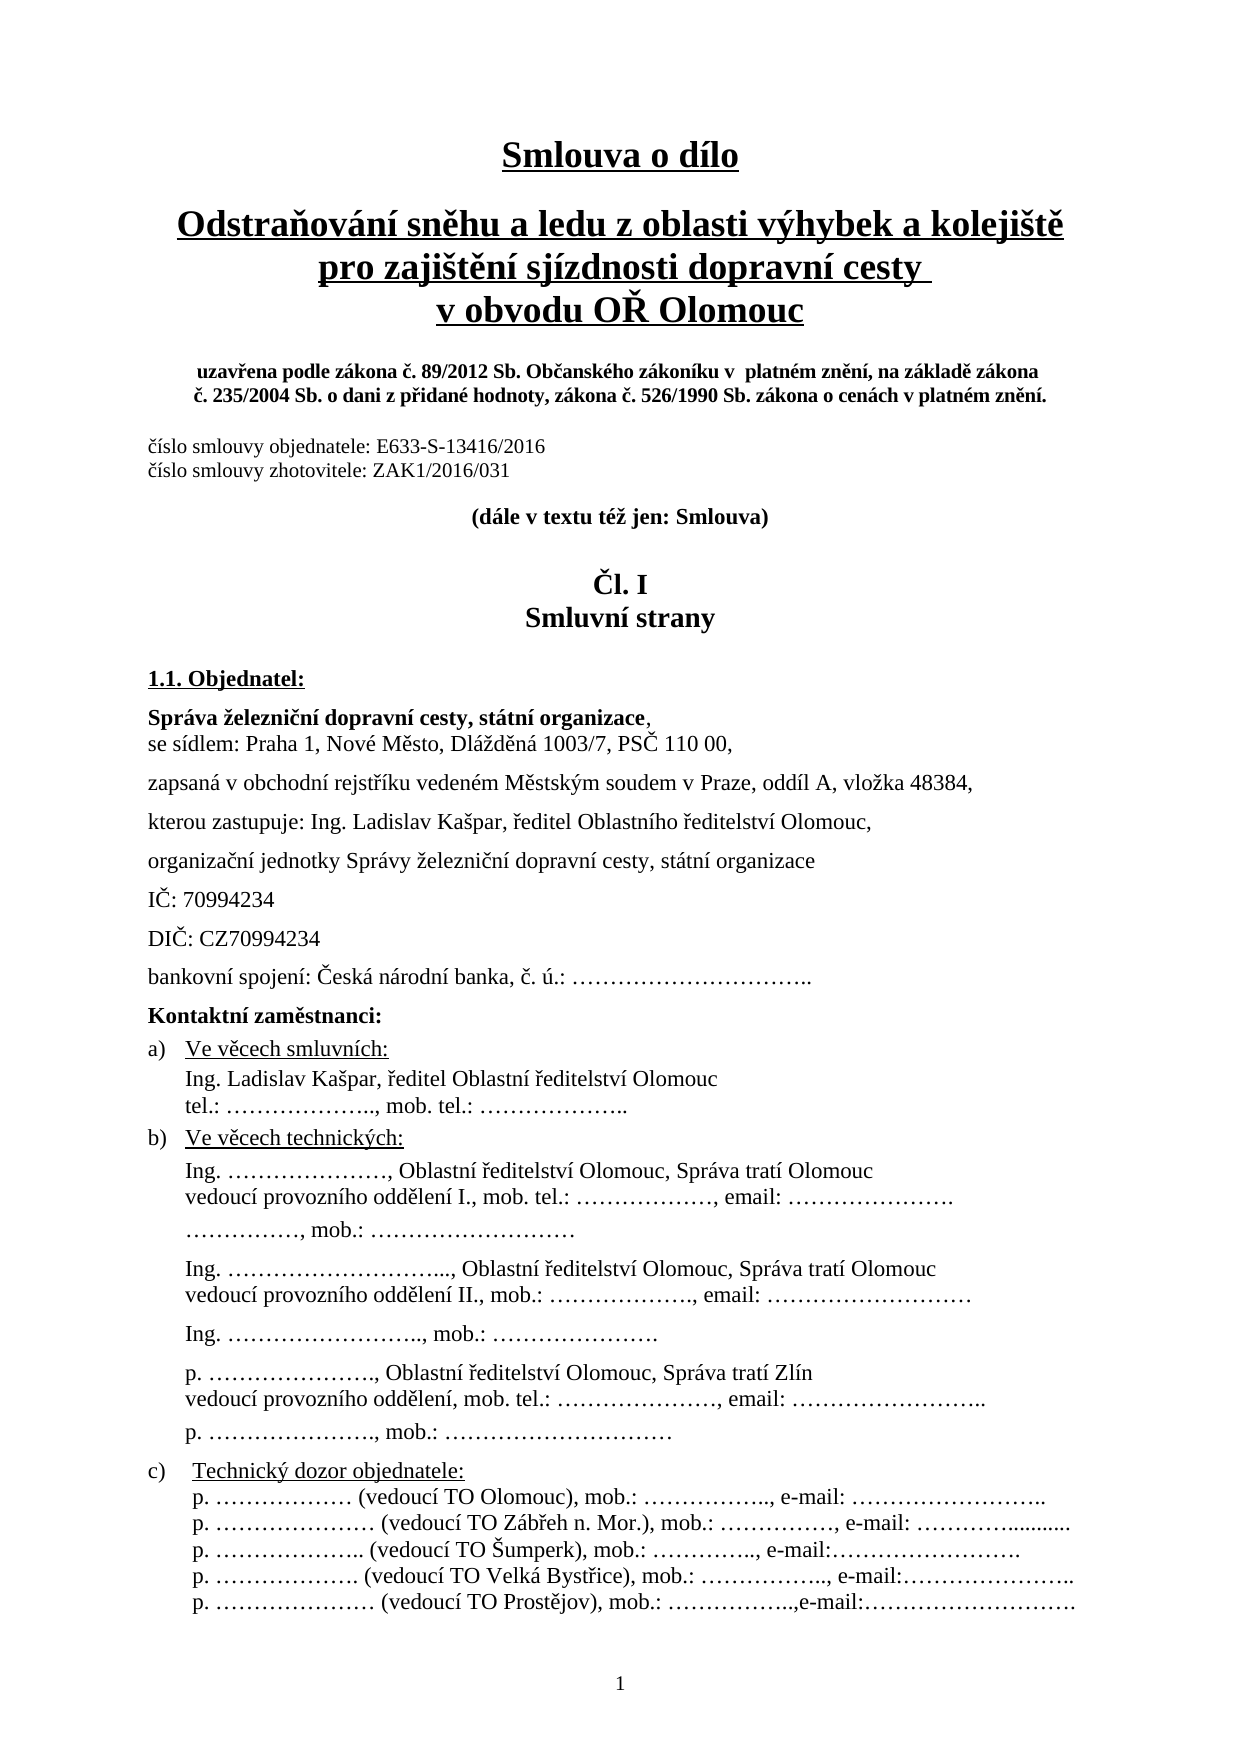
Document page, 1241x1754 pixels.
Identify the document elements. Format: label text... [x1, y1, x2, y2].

text kterou zastupuje: Ing. Ladislav Kašpar, ředitel Oblastního ředitelství Olomouc, [148, 808, 1092, 834]
list Ve věcech technických: [148, 1124, 1092, 1151]
text Ing. Ladislav Kašpar, ředitel Oblastní ředitelství Olomouc [185, 1065, 1092, 1092]
text organizační jednotky Správy železniční dopravní cesty, státní organizace [148, 847, 1092, 873]
text Kontaktní zaměstnanci: [148, 1002, 1092, 1029]
text Správa železniční dopravní cesty, státní organizace, [148, 704, 1092, 730]
text p. ………………… (vedoucí TO Prostějov), mob.: ……………..,e-mail:………………………. [192, 1588, 1092, 1615]
text 1.1. Objednatel: [148, 665, 1092, 691]
list Technický dozor objednatele: [148, 1457, 1092, 1483]
text uzavřena podle zákona č. 89/2012 Sb. Občanského zákoníku v platném znění, na základě zákona č. 235/2004 Sb. o dani z přidané hodnoty, zákona č. 526/1990 Sb. zákona o cenách v platném znění. [148, 359, 1092, 407]
text vedoucí provozního oddělení I., mob. tel.: ………………, email: …………………. [185, 1183, 1092, 1210]
text Smlouva o dílo [148, 133, 1092, 176]
text p. …………………., Oblastní ředitelství Olomouc, Správa tratí Zlín [185, 1359, 1092, 1385]
text číslo smlouvy objednatele: E633-S-13416/2016 [148, 434, 1092, 458]
text IČ: 70994234 [148, 886, 1092, 912]
text Odstraňování sněhu a ledu z oblasti výhybek a kolejiště pro zajištění sjízdnosti dopravní cesty [148, 201, 1092, 287]
list Ve věcech smluvních: [148, 1035, 1092, 1061]
text p. ……………….. (vedoucí TO Šumperk), mob.: ………….., e-mail:……………………. [148, 1536, 1092, 1562]
subtitle Čl. I [148, 567, 1092, 600]
text Ing. …………………….., mob.: …………………. [185, 1320, 1092, 1346]
text p. ……………… (vedoucí TO Olomouc), mob.: …………….., e-mail: …………………….. [148, 1483, 1092, 1509]
text vedoucí provozního oddělení II., mob.: ………………., email: ……………………… [185, 1281, 1092, 1307]
text vedoucí provozního oddělení, mob. tel.: …………………, email: …………………….. [185, 1385, 1092, 1412]
subtitle Smluvní strany [148, 600, 1092, 634]
text Ing. ………………………..., Oblastní ředitelství Olomouc, Správa tratí Olomouc [185, 1255, 1092, 1281]
text p. …………………., mob.: ………………………… [185, 1418, 1092, 1444]
text se sídlem: Praha 1, Nové Město, Dlážděná 1003/7, PSČ 110 00, [148, 730, 1092, 757]
text (dále v textu též jen: Smlouva) [148, 503, 1092, 529]
text Ing. …………………, Oblastní ředitelství Olomouc, Správa tratí Olomouc [185, 1157, 1092, 1183]
text p. ………………. (vedoucí TO Velká Bystřice), mob.: …………….., e-mail:………………….. [192, 1562, 1092, 1588]
text p. ………………… (vedoucí TO Zábřeh n. Mor.), mob.: ……………, e-mail: …………........... [148, 1509, 1092, 1536]
text DIČ: CZ70994234 [148, 924, 1092, 951]
text číslo smlouvy zhotovitele: ZAK1/2016/031 [148, 458, 1092, 482]
text tel.: ……………….., mob. tel.: ……………….. [185, 1092, 1092, 1118]
text zapsaná v obchodní rejstříku vedeném Městským soudem v Praze, oddíl A, vložka 48384, [148, 769, 1092, 796]
text ……………, mob.: ……………………… [185, 1216, 1092, 1242]
text bankovní spojení: Česká národní banka, č. ú.: ………………………….. [148, 963, 1092, 990]
text v obvodu OŘ Olomouc [148, 287, 1092, 330]
